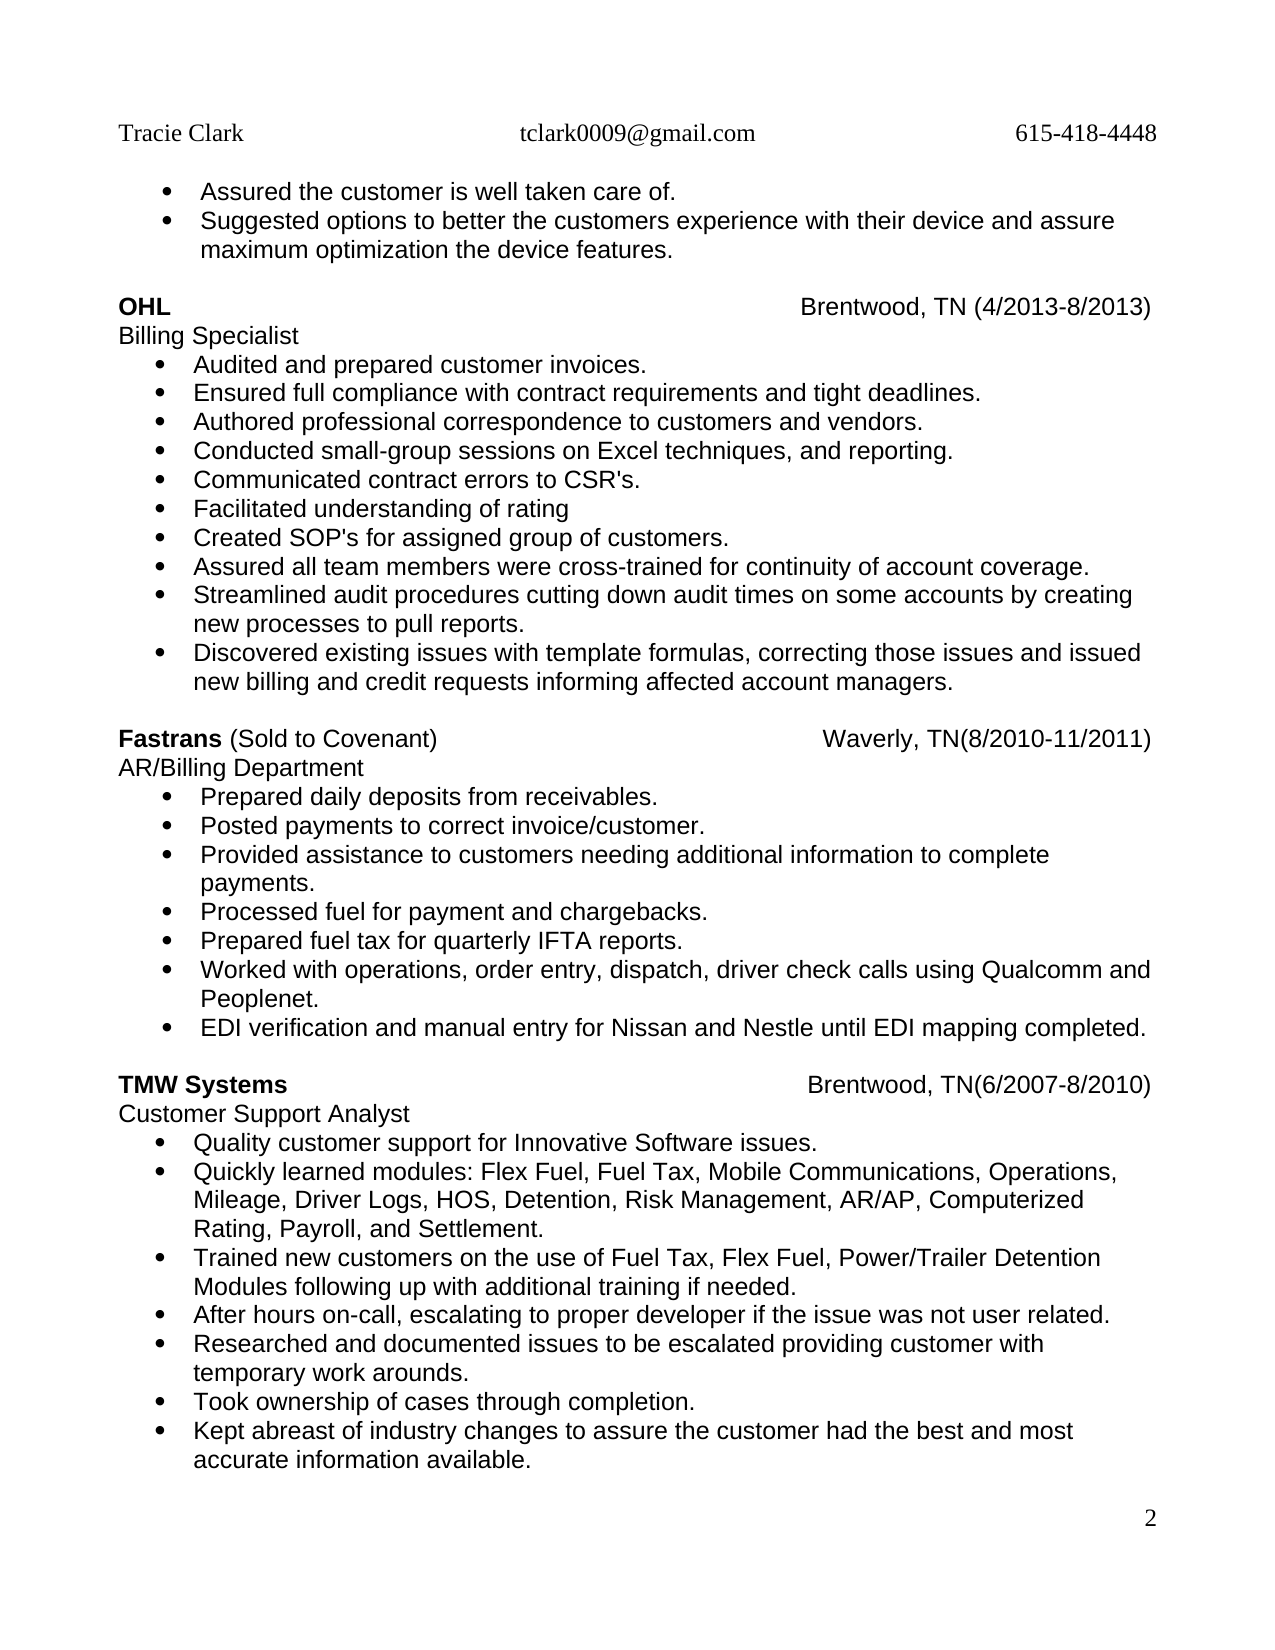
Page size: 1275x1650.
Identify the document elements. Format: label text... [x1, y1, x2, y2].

list Prepared fuel tax for quarterly IFTA reports. [163, 926, 1157, 955]
list Assured all team members were cross-trained for continuity of account coverage. [156, 552, 1157, 580]
list EDI verification and manual entry for Nissan and Nestle until EDI mapping completed. [163, 1012, 1157, 1041]
list Took ownership of cases through completion. [156, 1387, 1157, 1416]
text Fastrans (Sold to Covenant) Waverly, TN(8/2010-11/2011) [118, 724, 1157, 753]
list After hours on-call, escalating to proper developer if the issue was not user related. [156, 1300, 1157, 1329]
list Kept abreast of industry changes to assure the customer had the best and most accurate information available. [156, 1416, 1157, 1473]
list Authored professional correspondence to customers and vendors. [156, 407, 1157, 436]
list Processed fuel for payment and chargebacks. [163, 897, 1157, 926]
list Posted payments to correct invoice/customer. [163, 811, 1157, 839]
text Customer Support Analyst [118, 1099, 1157, 1128]
list Prepared daily deposits from receivables. [163, 782, 1157, 811]
list Facilitated understanding of rating [156, 494, 1157, 523]
text Billing Specialist [118, 321, 1157, 349]
text AR/Billing Department [118, 753, 1157, 782]
text OHL Brentwood, TN (4/2013-8/2013) [118, 292, 1157, 321]
list Ensured full compliance with contract requirements and tight deadlines. [156, 378, 1157, 407]
list Quickly learned modules: Flex Fuel, Fuel Tax, Mobile Communications, Operations, Mileage, Driver Logs, HOS, Detention, Risk Management, AR/AP, Computerized Rating, Payroll, and Settlement. [156, 1156, 1157, 1243]
list Trained new customers on the use of Fuel Tax, Flex Fuel, Power/Trailer Detention Modules following up with additional training if needed. [156, 1243, 1157, 1300]
list Streamlined audit procedures cutting down audit times on some accounts by creating new processes to pull reports. [156, 580, 1157, 638]
list Provided assistance to customers needing additional information to complete payments. [163, 839, 1157, 897]
list Discovered existing issues with template formulas, correcting those issues and issued new billing and credit requests informing affected account managers. [156, 638, 1157, 696]
list Researched and documented issues to be escalated providing customer with temporary work arounds. [156, 1329, 1157, 1387]
list Conducted small-group sessions on Excel techniques, and reporting. [156, 436, 1157, 465]
list Created SOP's for assigned group of customers. [156, 523, 1157, 552]
text TMW Systems Brentwood, TN(6/2007-8/2010) [118, 1070, 1157, 1099]
list Communicated contract errors to CSR's. [156, 465, 1157, 494]
list Assured the customer is well taken care of. [163, 177, 1157, 206]
list Quality customer support for Innovative Software issues. [156, 1128, 1157, 1156]
list Worked with operations, order entry, dispatch, driver check calls using Qualcomm and Peoplenet. [163, 955, 1157, 1012]
list Suggested options to better the customers experience with their device and assure maximum optimization the device features. [163, 206, 1157, 263]
list Audited and prepared customer invoices. [156, 349, 1157, 378]
